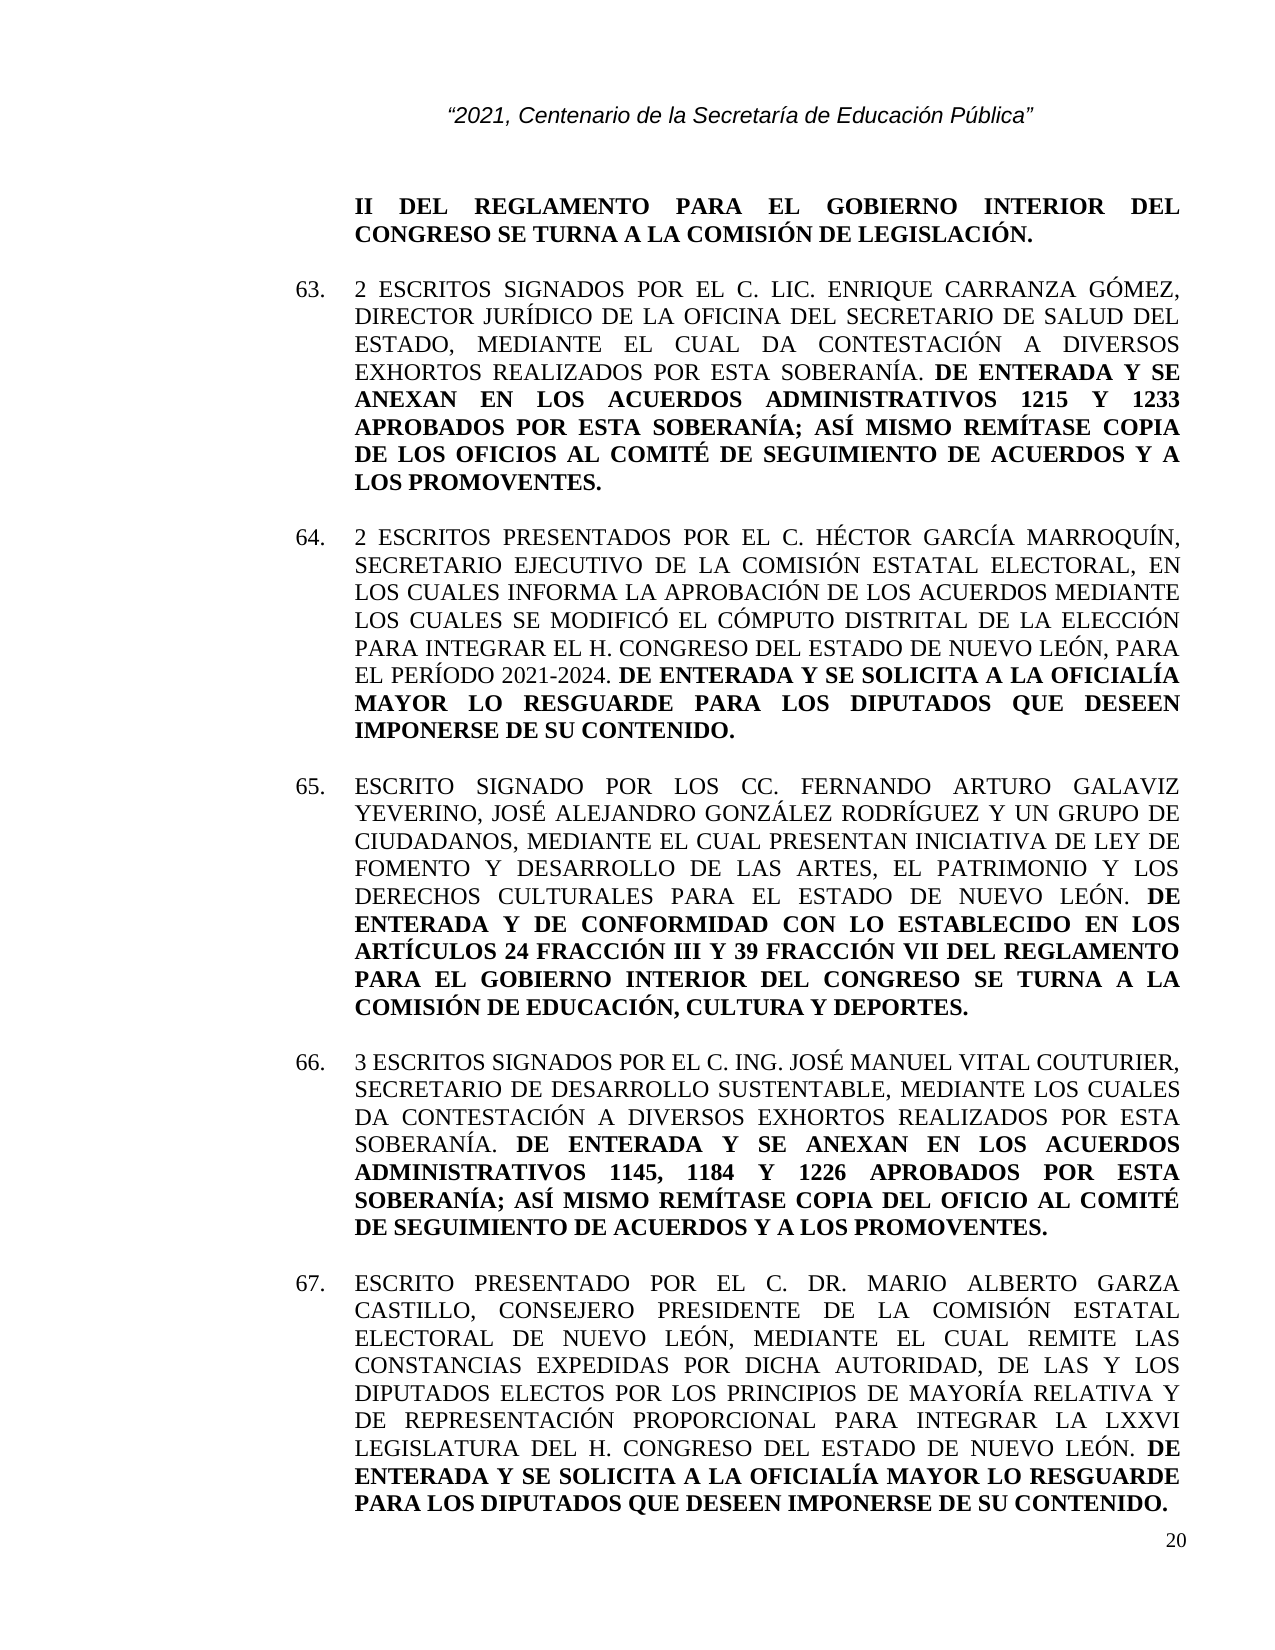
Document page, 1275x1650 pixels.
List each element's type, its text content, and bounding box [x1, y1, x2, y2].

list ESCRITO SIGNADO POR LOS CC. FERNANDO ARTURO GALAVIZ YEVERINO, JOSÉ ALEJANDRO GONZÁLEZ RODRÍGUEZ Y UN GRUPO DE CIUDADANOS, MEDIANTE EL CUAL PRESENTAN INICIATIVA DE LEY DE FOMENTO Y DESARROLLO DE LAS ARTES, EL PATRIMONIO Y LOS DERECHOS CULTURALES PARA EL ESTADO DE NUEVO LEÓN. DE ENTERADA Y DE CONFORMIDAD CON LO ESTABLECIDO EN LOS ARTÍCULOS 24 FRACCIÓN III Y 39 FRACCIÓN VII DEL REGLAMENTO PARA EL GOBIERNO INTERIOR DEL CONGRESO SE TURNA A LA COMISIÓN DE EDUCACIÓN, CULTURA Y DEPORTES. [295, 772, 1181, 1020]
list 2 ESCRITOS PRESENTADOS POR EL C. HÉCTOR GARCÍA MARROQUÍN, SECRETARIO EJECUTIVO DE LA COMISIÓN ESTATAL ELECTORAL, EN LOS CUALES INFORMA LA APROBACIÓN DE LOS ACUERDOS MEDIANTE LOS CUALES SE MODIFICÓ EL CÓMPUTO DISTRITAL DE LA ELECCIÓN PARA INTEGRAR EL H. CONGRESO DEL ESTADO DE NUEVO LEÓN, PARA EL PERÍODO 2021-2024. DE ENTERADA Y SE SOLICITA A LA OFICIALÍA MAYOR LO RESGUARDE PARA LOS DIPUTADOS QUE DESEEN IMPONERSE DE SU CONTENIDO. [295, 523, 1181, 744]
list ESCRITO PRESENTADO POR EL C. DR. MARIO ALBERTO GARZA CASTILLO, CONSEJERO PRESIDENTE DE LA COMISIÓN ESTATAL ELECTORAL DE NUEVO LEÓN, MEDIANTE EL CUAL REMITE LAS CONSTANCIAS EXPEDIDAS POR DICHA AUTORIDAD, DE LAS Y LOS DIPUTADOS ELECTOS POR LOS PRINCIPIOS DE MAYORÍA RELATIVA Y DE REPRESENTACIÓN PROPORCIONAL PARA INTEGRAR LA LXXVI LEGISLATURA DEL H. CONGRESO DEL ESTADO DE NUEVO LEÓN. DE ENTERADA Y SE SOLICITA A LA OFICIALÍA MAYOR LO RESGUARDE PARA LOS DIPUTADOS QUE DESEEN IMPONERSE DE SU CONTENIDO. [295, 1268, 1181, 1517]
list 3 ESCRITOS SIGNADOS POR EL C. ING. JOSÉ MANUEL VITAL COUTURIER, SECRETARIO DE DESARROLLO SUSTENTABLE, MEDIANTE LOS CUALES DA CONTESTACIÓN A DIVERSOS EXHORTOS REALIZADOS POR ESTA SOBERANÍA. DE ENTERADA Y SE ANEXAN EN LOS ACUERDOS ADMINISTRATIVOS 1145, 1184 Y 1226 APROBADOS POR ESTA SOBERANÍA; ASÍ MISMO REMÍTASE COPIA DEL OFICIO AL COMITÉ DE SEGUIMIENTO DE ACUERDOS Y A LOS PROMOVENTES. [295, 1048, 1181, 1241]
list 2 ESCRITOS SIGNADOS POR EL C. LIC. ENRIQUE CARRANZA GÓMEZ, DIRECTOR JURÍDICO DE LA OFICINA DEL SECRETARIO DE SALUD DEL ESTADO, MEDIANTE EL CUAL DA CONTESTACIÓN A DIVERSOS EXHORTOS REALIZADOS POR ESTA SOBERANÍA. DE ENTERADA Y SE ANEXAN EN LOS ACUERDOS ADMINISTRATIVOS 1215 Y 1233 APROBADOS POR ESTA SOBERANÍA; ASÍ MISMO REMÍTASE COPIA DE LOS OFICIOS AL COMITÉ DE SEGUIMIENTO DE ACUERDOS Y A LOS PROMOVENTES. [295, 275, 1181, 496]
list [295, 192, 1181, 247]
